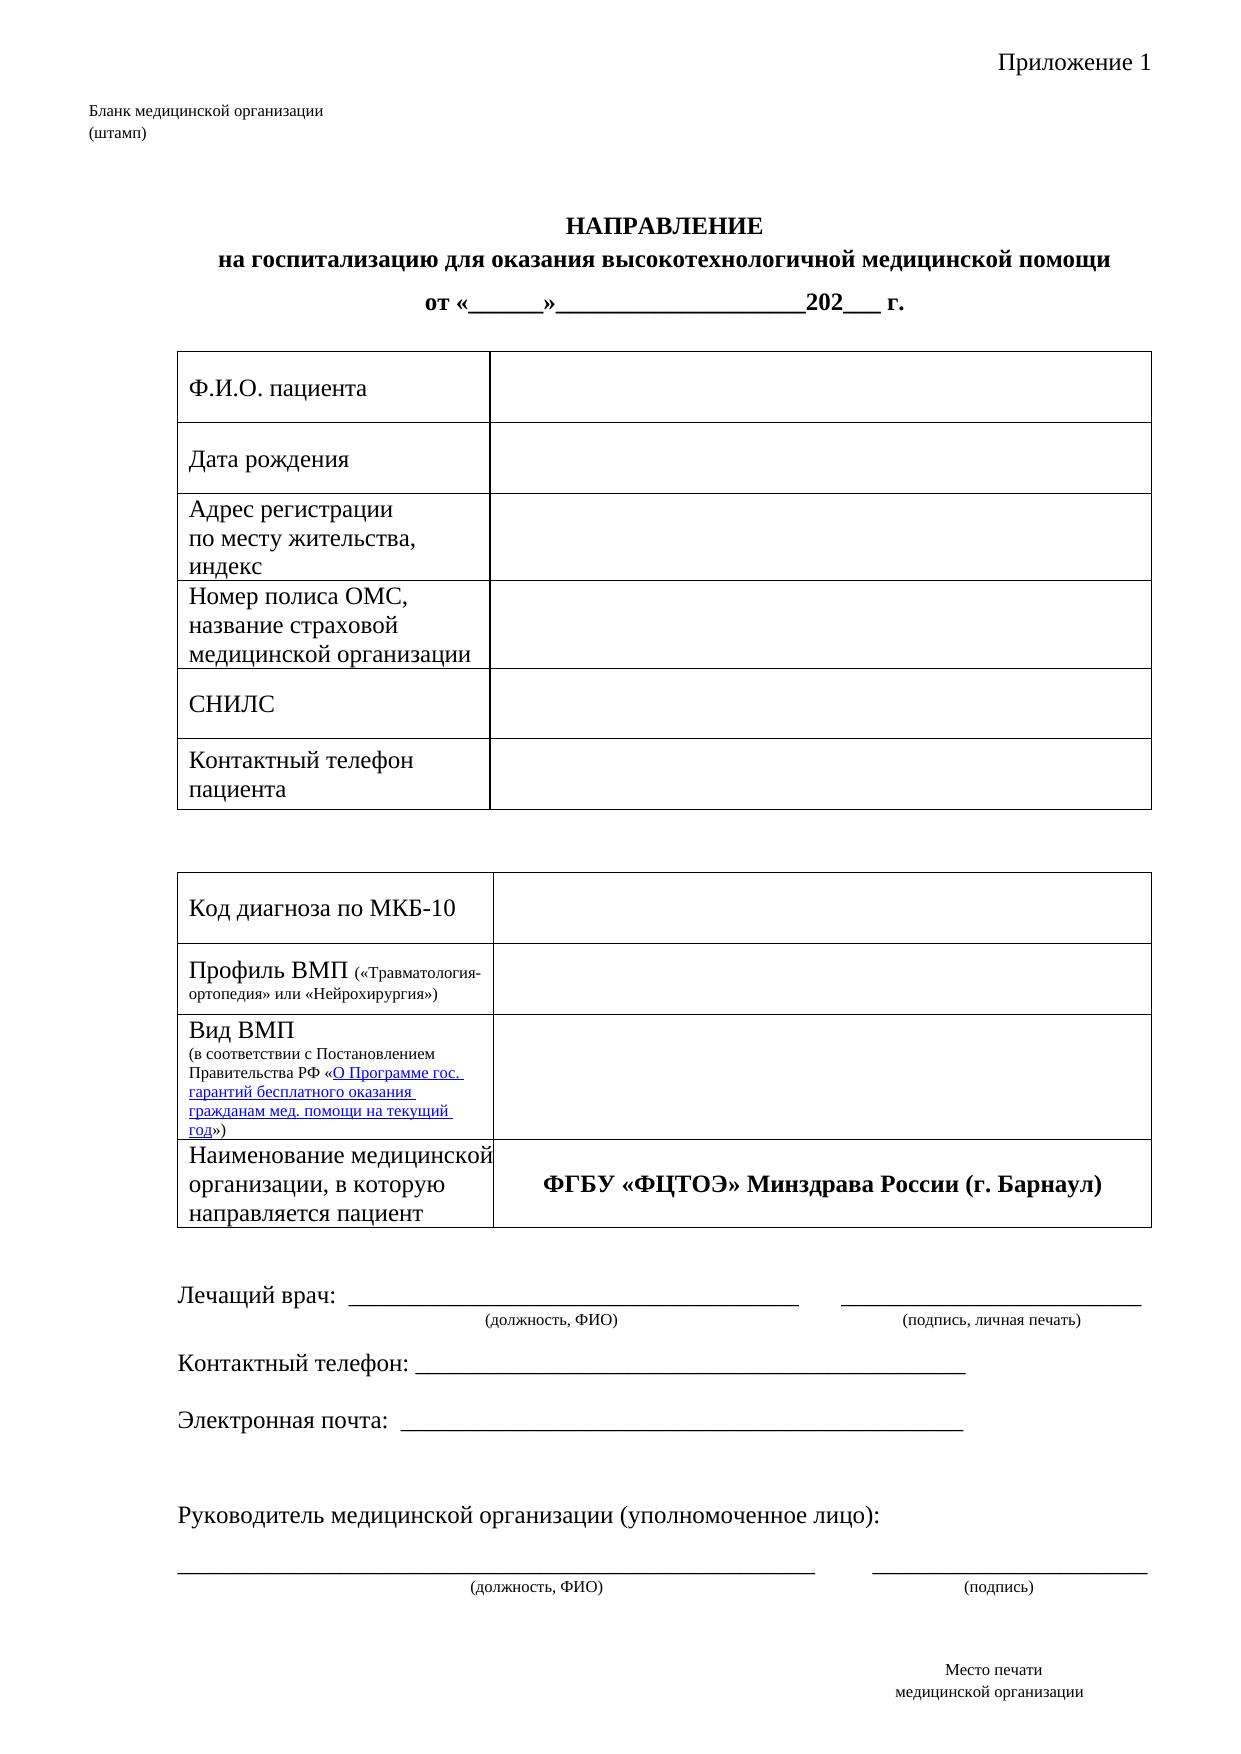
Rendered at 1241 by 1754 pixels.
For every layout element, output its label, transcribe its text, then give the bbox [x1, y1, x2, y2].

text медицинской организации [177, 1682, 1152, 1701]
text от «______»____________________202___ г. [177, 287, 1152, 316]
table_cell СНИЛС [178, 669, 489, 738]
text Место печати [177, 1660, 1152, 1679]
text НАПРАВЛЕНИЕ [177, 211, 1152, 240]
text Руководитель медицинской организации (уполномоченное лицо): [177, 1500, 1152, 1529]
table_cell ФГБУ «ФЦТОЭ» Минздрава России (г. Барнаул) [494, 1140, 1151, 1227]
table_header Ф.И.О. пациента [178, 352, 489, 422]
table_cell [491, 581, 1151, 667]
table_cell [491, 669, 1151, 738]
table_cell Контактный телефон пациента [178, 739, 489, 809]
text (должность, ФИО) (подпись, личная печать) [177, 1309, 1152, 1328]
text Приложение 1 [177, 47, 1152, 76]
text Контактный телефон: ____________________________________________ [177, 1348, 1152, 1376]
text (должность, ФИО) (подпись) [177, 1577, 1152, 1596]
table_header [494, 873, 1151, 943]
table_cell [494, 944, 1151, 1014]
table_header Код диагноза по МКБ-10 [178, 873, 493, 943]
text Лечащий врач: ____________________________________ ________________________ [177, 1281, 1152, 1309]
text Электронная почта: _____________________________________________ [177, 1405, 1152, 1434]
table_cell [491, 423, 1151, 493]
table_cell Наименование медицинской организации, в которую направляется пациент [178, 1140, 493, 1227]
table_cell Профиль ВМП («Травматология-ортопедия» или «Нейрохирургия») [178, 944, 493, 1014]
table_cell [491, 494, 1151, 580]
table_cell Номер полиса ОМС, название страховой медицинской организации [178, 581, 489, 667]
table_cell Дата рождения [178, 423, 489, 493]
table_cell Адрес регистрации по месту жительства, индекс [178, 494, 489, 580]
table_cell Вид ВМП (в соответствии с Постановлением Правительства РФ «О Программе гос. гарантий бесплатного оказания гражданам мед. помощи на текущий год») [178, 1015, 493, 1139]
text (штамп) [88, 123, 1152, 142]
text ___________________________________________________ ______________________ [177, 1548, 1152, 1577]
table_cell [491, 739, 1151, 809]
text Бланк медицинской организации [88, 101, 1152, 120]
table_cell [494, 1015, 1151, 1139]
text на госпитализацию для оказания высокотехнологичной медицинской помощи [177, 244, 1152, 273]
table_header [491, 352, 1151, 422]
